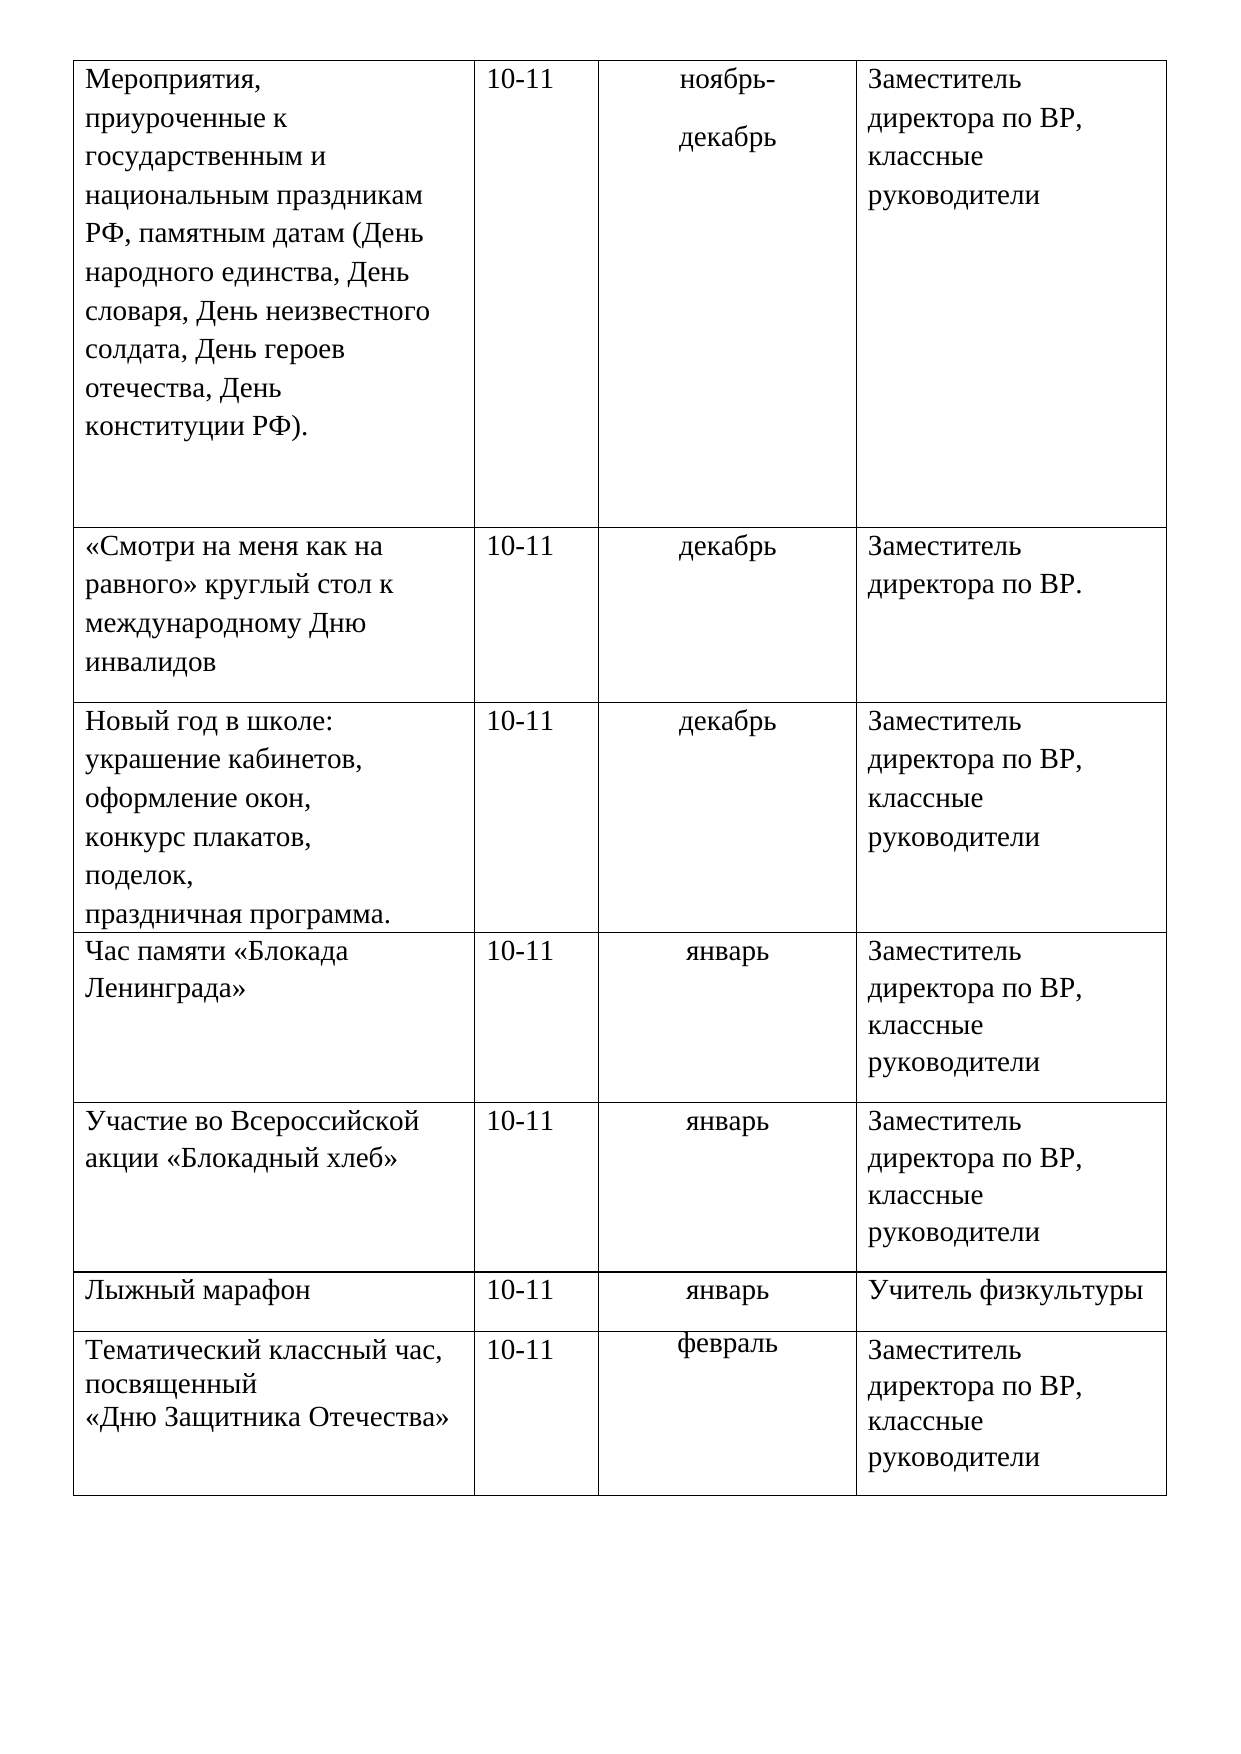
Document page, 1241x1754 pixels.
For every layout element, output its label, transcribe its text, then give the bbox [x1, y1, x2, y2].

table_cell Заместитель директора по ВР, классные руководители [857, 933, 1166, 1102]
table_cell Заместитель директора по ВР, классные руководители [857, 1103, 1166, 1271]
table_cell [857, 1332, 1166, 1495]
table_cell Лыжный марафон [74, 1273, 474, 1331]
table_cell «Смотри на меня как на равного» круглый стол к международному Дню инвалидов [74, 528, 474, 702]
table_cell 10-11 [475, 61, 598, 527]
table_cell февраль [599, 1332, 856, 1495]
table_cell январь [599, 1103, 856, 1271]
table_cell декабрь [599, 703, 856, 932]
table_cell 10-11 [475, 933, 598, 1102]
table_cell Учитель физкультуры [857, 1273, 1166, 1331]
table_cell 10-11 [475, 1103, 598, 1271]
table_cell 10-11 [475, 1273, 598, 1331]
table_cell Заместитель директора по ВР, классные руководители [857, 703, 1166, 932]
table_cell Участие во Всероссийской акции «Блокадный хлеб» [74, 1103, 474, 1271]
table_cell Мероприятия, приуроченные к государственным и национальным праздникам РФ, памятным датам (День народного единства, День словаря, День неизвестного солдата, День героев отечества, День конституции РФ). [74, 61, 474, 527]
table_cell 10-11 [475, 1332, 598, 1495]
table_cell Час памяти «Блокада Ленинграда» [74, 933, 474, 1102]
table_cell январь [599, 933, 856, 1102]
table_cell январь [599, 1273, 856, 1331]
table_cell декабрь [599, 528, 856, 702]
table_cell 10-11 [475, 703, 598, 932]
table_cell 10-11 [475, 528, 598, 702]
table_cell Новый год в школе: украшение кабинетов, оформление окон, конкурс плакатов, поделок, праздничная программа. [74, 703, 474, 932]
table_cell Тематический классный час, посвященный «Дню Защитника Отечества» [74, 1332, 474, 1495]
table_cell ноябрь- декабрь [599, 61, 856, 527]
table_cell Заместитель директора по ВР, классные руководители [857, 61, 1166, 527]
table_cell Заместитель директора по ВР. [857, 528, 1166, 702]
